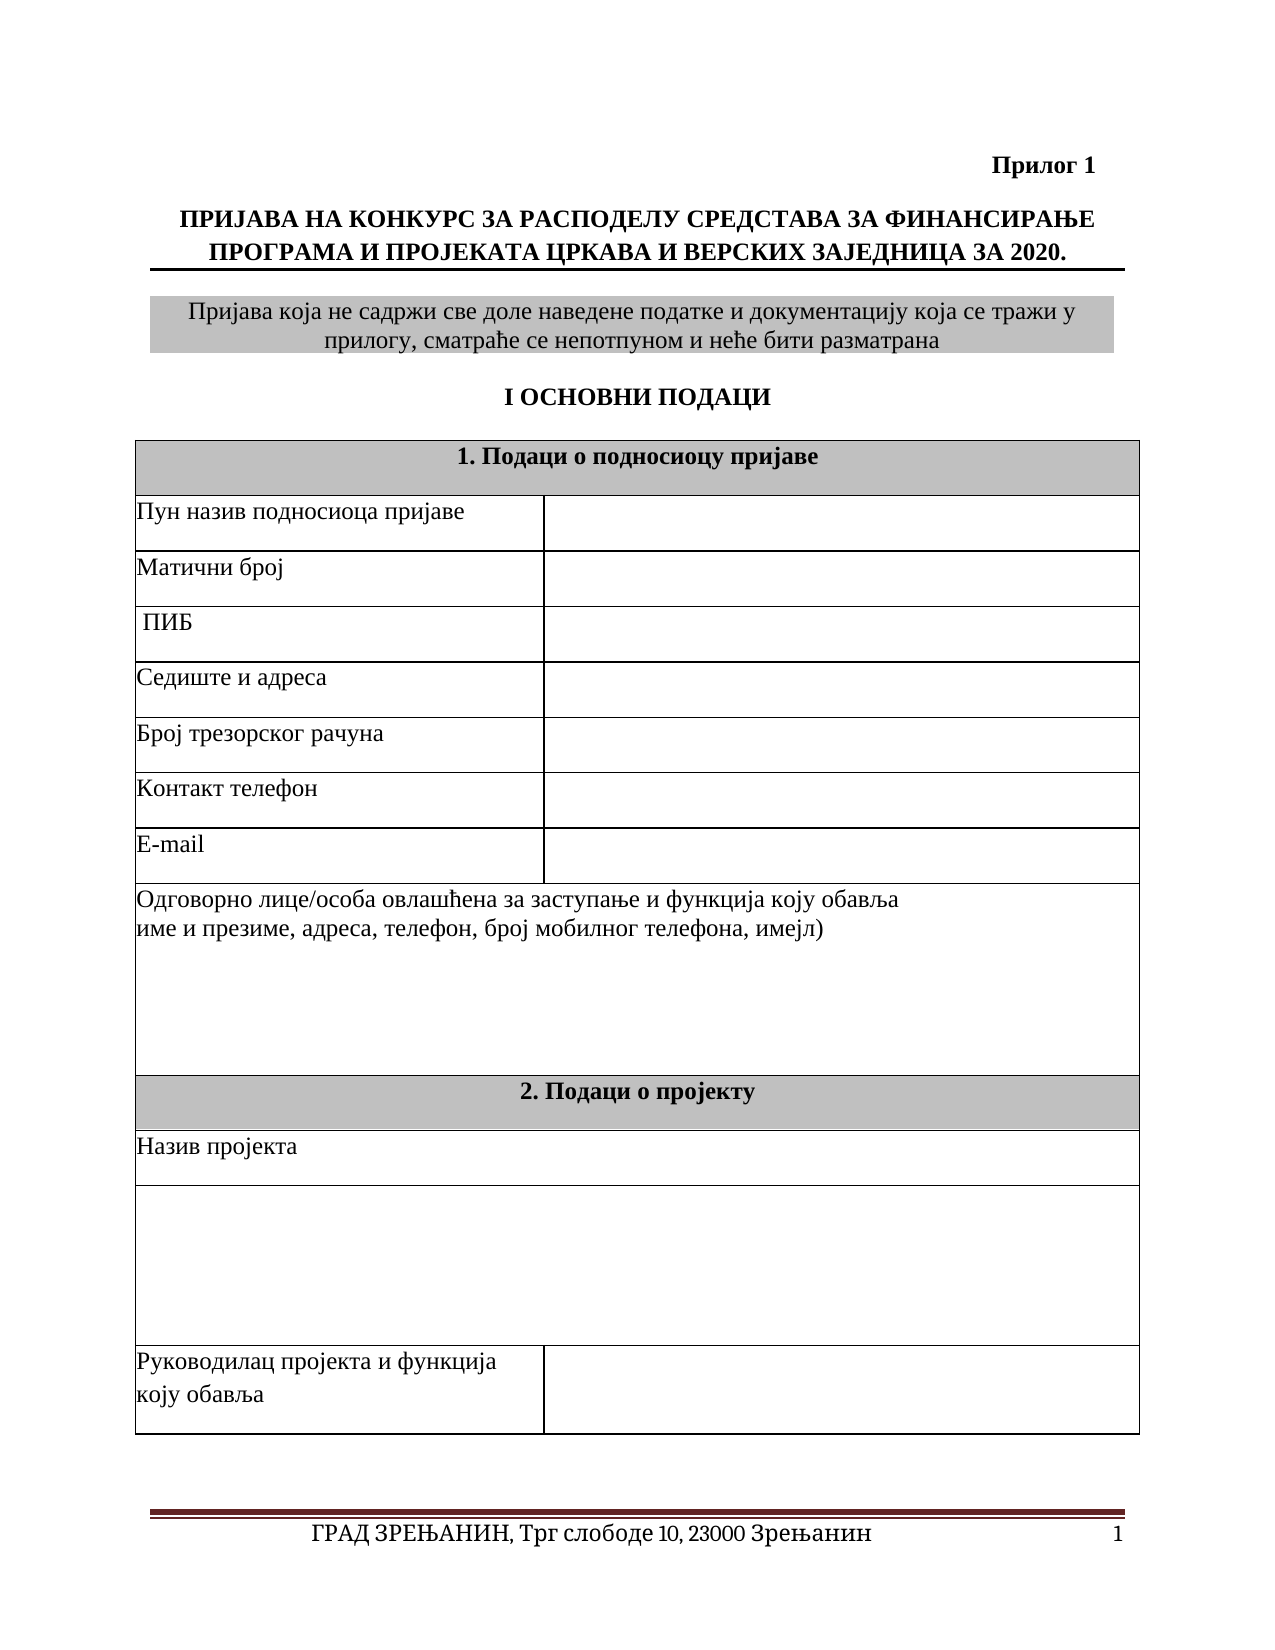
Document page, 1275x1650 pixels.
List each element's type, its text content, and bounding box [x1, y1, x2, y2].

table_cell [545, 663, 1139, 716]
table_cell Број трезорског рачуна [136, 718, 543, 772]
table_cell [545, 552, 1139, 606]
table_cell 2. Подаци о пројекту [136, 1076, 1139, 1129]
text Прилог 1 [150, 150, 1125, 179]
table_cell [545, 718, 1139, 772]
table_cell [545, 773, 1139, 827]
table_cell Контакт телефон [136, 773, 543, 827]
table_cell [136, 1186, 1139, 1345]
table_cell [545, 607, 1139, 661]
table_cell [545, 496, 1139, 550]
table_cell Седиште и адреса [136, 663, 543, 716]
table_cell Назив пројекта [136, 1131, 1139, 1184]
table_cell Е-mail [136, 829, 543, 883]
table_header 1. Подаци о подносиоцу пријаве [136, 441, 1139, 495]
table_cell [545, 829, 1139, 883]
table_cell Руководилац пројекта и функција коју обавља [136, 1346, 543, 1433]
text I ОСНОВНИ ПОДАЦИ [150, 382, 1125, 411]
table_cell [545, 1346, 1139, 1433]
text Пријава која не садржи све доле наведене податке и документацију која се тражи у прилогу, сматраће се непотпуном и неће бити разматрана [150, 296, 1114, 353]
table_cell ПИБ [136, 607, 543, 661]
table_cell Пун назив подносиоца пријаве [136, 496, 543, 550]
table_cell Матични број [136, 552, 543, 606]
text ПРИЈАВА НА КОНКУРС ЗА РАСПОДЕЛУ СРЕДСТАВА ЗА ФИНАНСИРАЊЕ ПРОГРАМА И ПРОЈЕКАТА ЦРКАВА И ВЕРСКИХ ЗАЈЕДНИЦА ЗА 2020. [150, 204, 1125, 268]
table_cell Одговорно лице/особа овлашћена за заступање и функција коју обавља име и презиме, адреса, телефон, број мобилног телефона, имејл) [136, 884, 1139, 1074]
